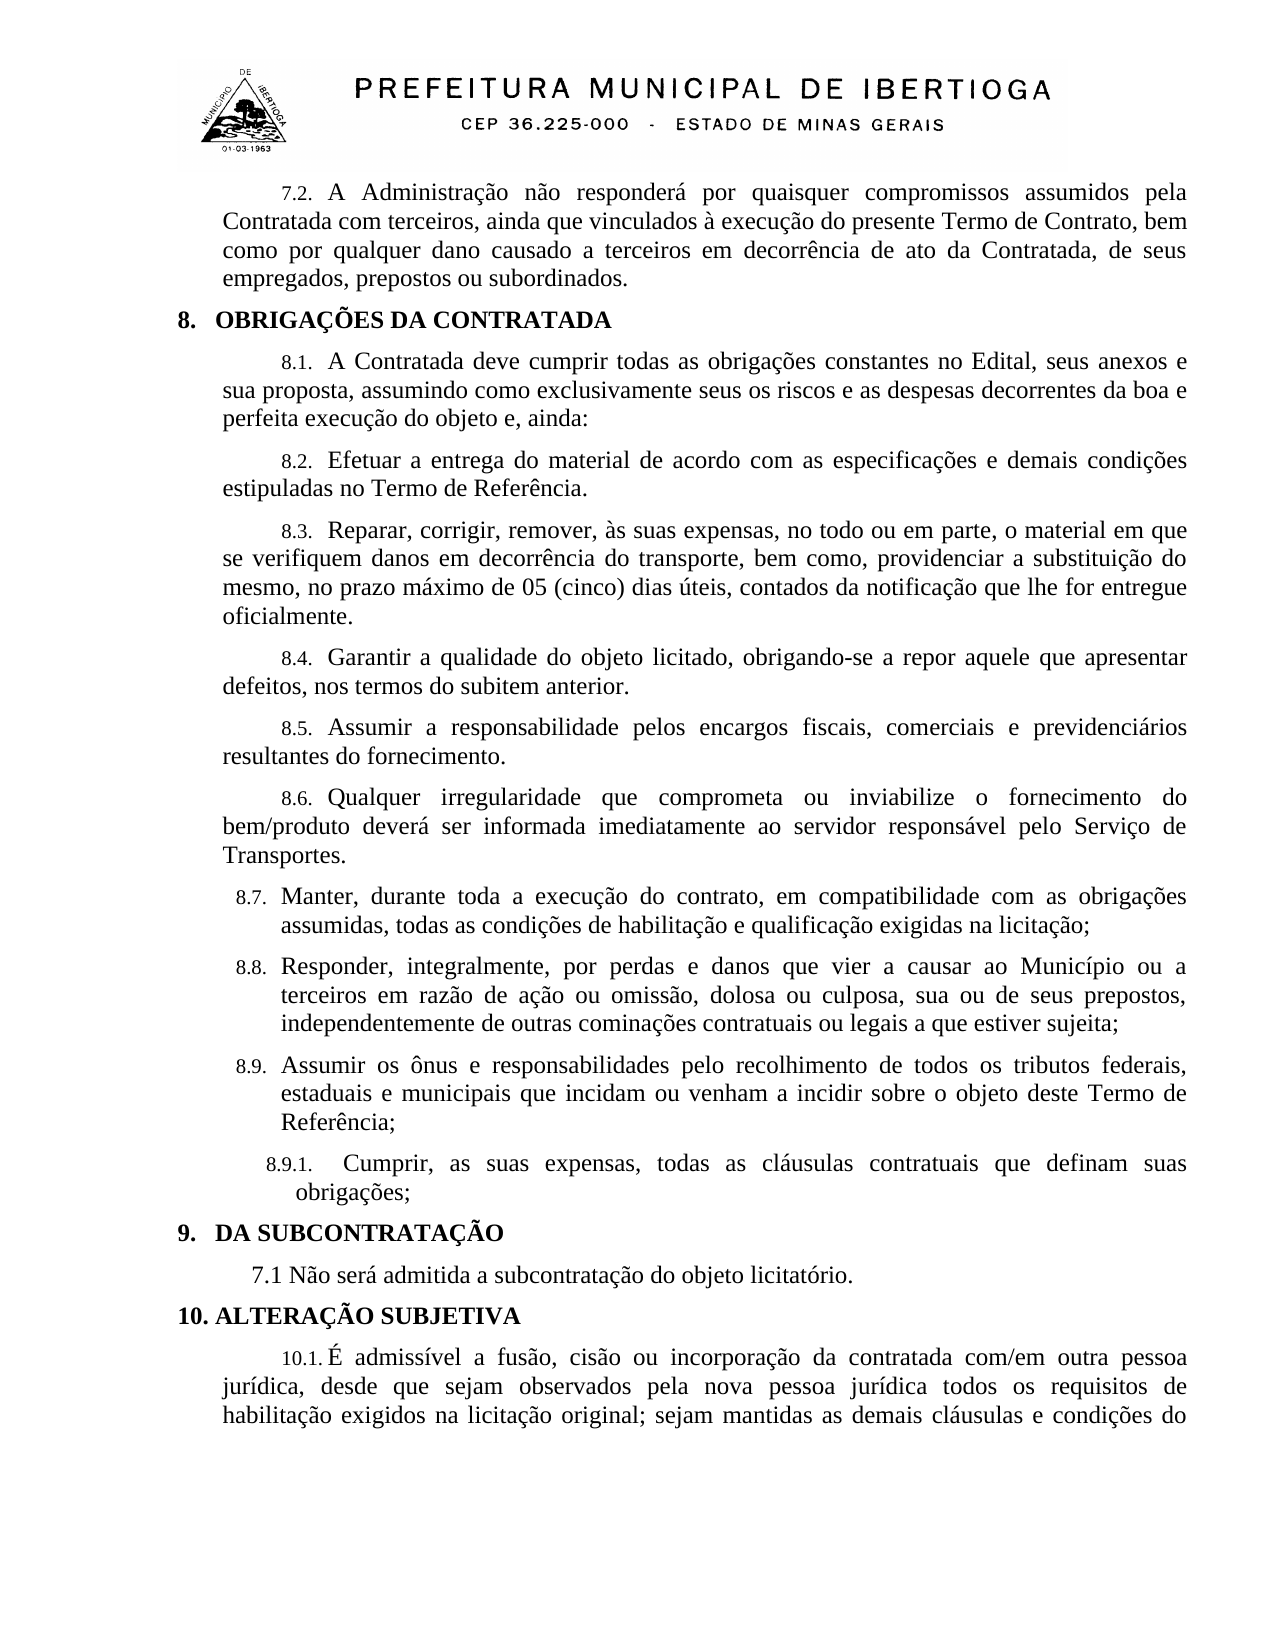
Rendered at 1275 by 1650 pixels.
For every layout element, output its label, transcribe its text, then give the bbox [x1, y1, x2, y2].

list Reparar, corrigir, remover, às suas expensas, no todo ou em parte, o material em que se verifiquem danos em decorrência do transporte, bem como, providenciar a substituição do mesmo, no prazo máximo de 05 (cinco) dias úteis, contados da notificação que lhe for entregue oficialmente. [222, 515, 1188, 630]
list Manter, durante toda a execução do contrato, em compatibilidade com as obrigações assumidas, todas as condições de habilitação e qualificação exigidas na licitação; [236, 881, 1188, 938]
list Assumir os ônus e responsabilidades pelo recolhimento de todos os tributos federais, estaduais e municipais que incidam ou venham a incidir sobre o objeto deste Termo de Referência; [236, 1050, 1188, 1136]
list Cumprir, as suas expensas, todas as cláusulas contratuais que definam suas obrigações; [266, 1148, 1188, 1206]
list ALTERAÇÃO SUBJETIVA [177, 1301, 1188, 1330]
list Qualquer irregularidade que comprometa ou inviabilize o fornecimento do bem/produto deverá ser informada imediatamente ao servidor responsável pelo Serviço de Transportes. [222, 782, 1188, 868]
list Garantir a qualidade do objeto licitado, obrigando-se a repor aquele que apresentar defeitos, nos termos do subitem anterior. [222, 642, 1188, 700]
list A Administração não responderá por quaisquer compromissos assumidos pela Contratada com terceiros, ainda que vinculados à execução do presente Termo de Contrato, bem como por qualquer dano causado a terceiros em decorrência de ato da Contratada, de seus empregados, prepostos ou subordinados. [222, 177, 1188, 292]
list Assumir a responsabilidade pelos encargos fiscais, comerciais e previdenciários resultantes do fornecimento. [222, 712, 1188, 770]
text 7.1 Não será admitida a subcontratação do objeto licitatório. [251, 1260, 1188, 1288]
list Efetuar a entrega do material de acordo com as especificações e demais condições estipuladas no Termo de Referência. [222, 445, 1188, 502]
list Responder, integralmente, por perdas e danos que vier a causar ao Município ou a terceiros em razão de ação ou omissão, dolosa ou culposa, sua ou de seus prepostos, independentemente de outras cominações contratuais ou legais a que estiver sujeita; [236, 951, 1188, 1037]
list OBRIGAÇÕES DA CONTRATADA [177, 305, 1188, 333]
list DA SUBCONTRATAÇÃO [177, 1218, 1188, 1247]
picture [177, 59, 1068, 172]
list A Contratada deve cumprir todas as obrigações constantes no Edital, seus anexos e sua proposta, assumindo como exclusivamente seus os riscos e as despesas decorrentes da boa e perfeita execução do objeto e, ainda: [222, 346, 1188, 432]
